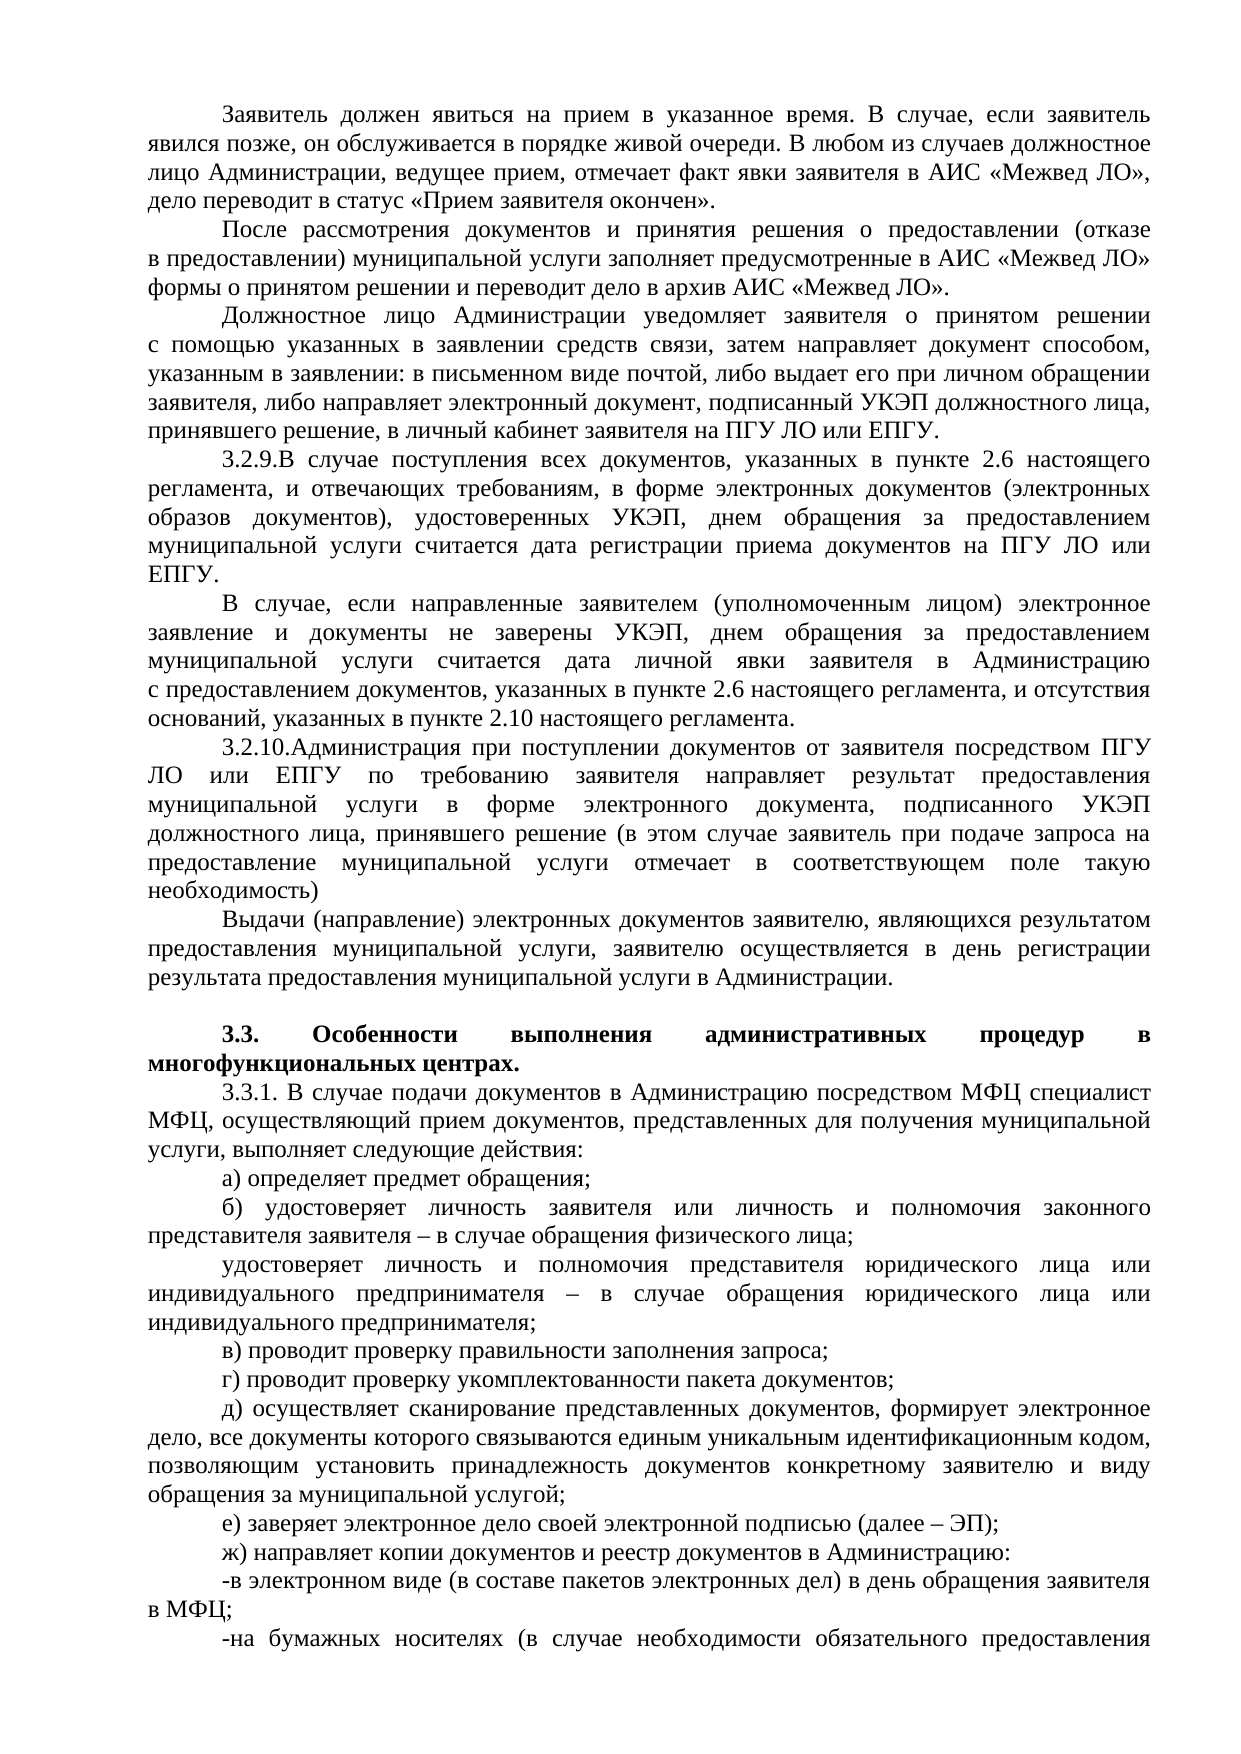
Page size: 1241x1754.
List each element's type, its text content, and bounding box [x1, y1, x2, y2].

text Заявитель должен явиться на прием в указанное время. В случае, если заявитель явился позже, он обслуживается в порядке живой очереди. В любом из случаев должностное лицо Администрации, ведущее прием, отмечает факт явки заявителя в АИС «Межвед ЛО», дело переводит в статус «Прием заявителя окончен». [148, 99, 1152, 214]
text д) осуществляет сканирование представленных документов, формирует электронное дело, все документы которого связываются единым уникальным идентификационным кодом, позволяющим установить принадлежность документов конкретному заявителю и виду обращения за муниципальной услугой; [148, 1393, 1152, 1508]
text После рассмотрения документов и принятия решения о предоставлении (отказе в предоставлении) муниципальной услуги заполняет предусмотренные в АИС «Межвед ЛО» формы о принятом решении и переводит дело в архив АИС «Межвед ЛО». [148, 214, 1152, 300]
text в) проводит проверку правильности заполнения запроса; [148, 1335, 1152, 1364]
text б) удостоверяет личность заявителя или личность и полномочия законного представителя заявителя – в случае обращения физического лица; [148, 1192, 1152, 1249]
text В случае, если направленные заявителем (уполномоченным лицом) электронное заявление и документы не заверены УКЭП, днем обращения за предоставлением муниципальной услуги считается дата личной явки заявителя в Администрацию с предоставлением документов, указанных в пункте 2.6 настоящего регламента, и отсутствия оснований, указанных в пункте 2.10 настоящего регламента. [148, 588, 1152, 732]
text г) проводит проверку укомплектованности пакета документов; [148, 1364, 1152, 1393]
text 3.2.9.В случае поступления всех документов, указанных в пункте 2.6 настоящего регламента, и отвечающих требованиям, в форме электронных документов (электронных образов документов), удостоверенных УКЭП, днем обращения за предоставлением муниципальной услуги считается дата регистрации приема документов на ПГУ ЛО или ЕПГУ. [148, 444, 1152, 588]
text 3.2.10.Администрация при поступлении документов от заявителя посредством ПГУ ЛО или ЕПГУ по требованию заявителя направляет результат предоставления муниципальной услуги в форме электронного документа, подписанного УКЭП должностного лица, принявшего решение (в этом случае заявитель при подаче запроса на предоставление муниципальной услуги отмечает в соответствующем поле такую необходимость) [148, 732, 1152, 904]
text Выдачи (направление) электронных документов заявителю, являющихся результатом предоставления муниципальной услуги, заявителю осуществляется в день регистрации результата предоставления муниципальной услуги в Администрации. [148, 904, 1152, 990]
text ж) направляет копии документов и реестр документов в Администрацию: [148, 1537, 1152, 1565]
text 3.3.1. В случае подачи документов в Администрацию посредством МФЦ специалист МФЦ, осуществляющий прием документов, представленных для получения муниципальной услуги, выполняет следующие действия: [148, 1077, 1152, 1163]
text -в электронном виде (в составе пакетов электронных дел) в день обращения заявителя в МФЦ; [148, 1565, 1152, 1623]
text е) заверяет электронное дело своей электронной подписью (далее – ЭП); [148, 1508, 1152, 1537]
text 3.3. Особенности выполнения административных процедур в многофункциональных центрах. [148, 1019, 1152, 1077]
text а) определяет предмет обращения; [148, 1163, 1152, 1192]
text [148, 1623, 1152, 1652]
text удостоверяет личность и полномочия представителя юридического лица или индивидуального предпринимателя – в случае обращения юридического лица или индивидуального предпринимателя; [148, 1249, 1152, 1335]
text Должностное лицо Администрации уведомляет заявителя о принятом решении с помощью указанных в заявлении средств связи, затем направляет документ способом, указанным в заявлении: в письменном виде почтой, либо выдает его при личном обращении заявителя, либо направляет электронный документ, подписанный УКЭП должностного лица, принявшего решение, в личный кабинет заявителя на ПГУ ЛО или ЕПГУ. [148, 300, 1152, 444]
